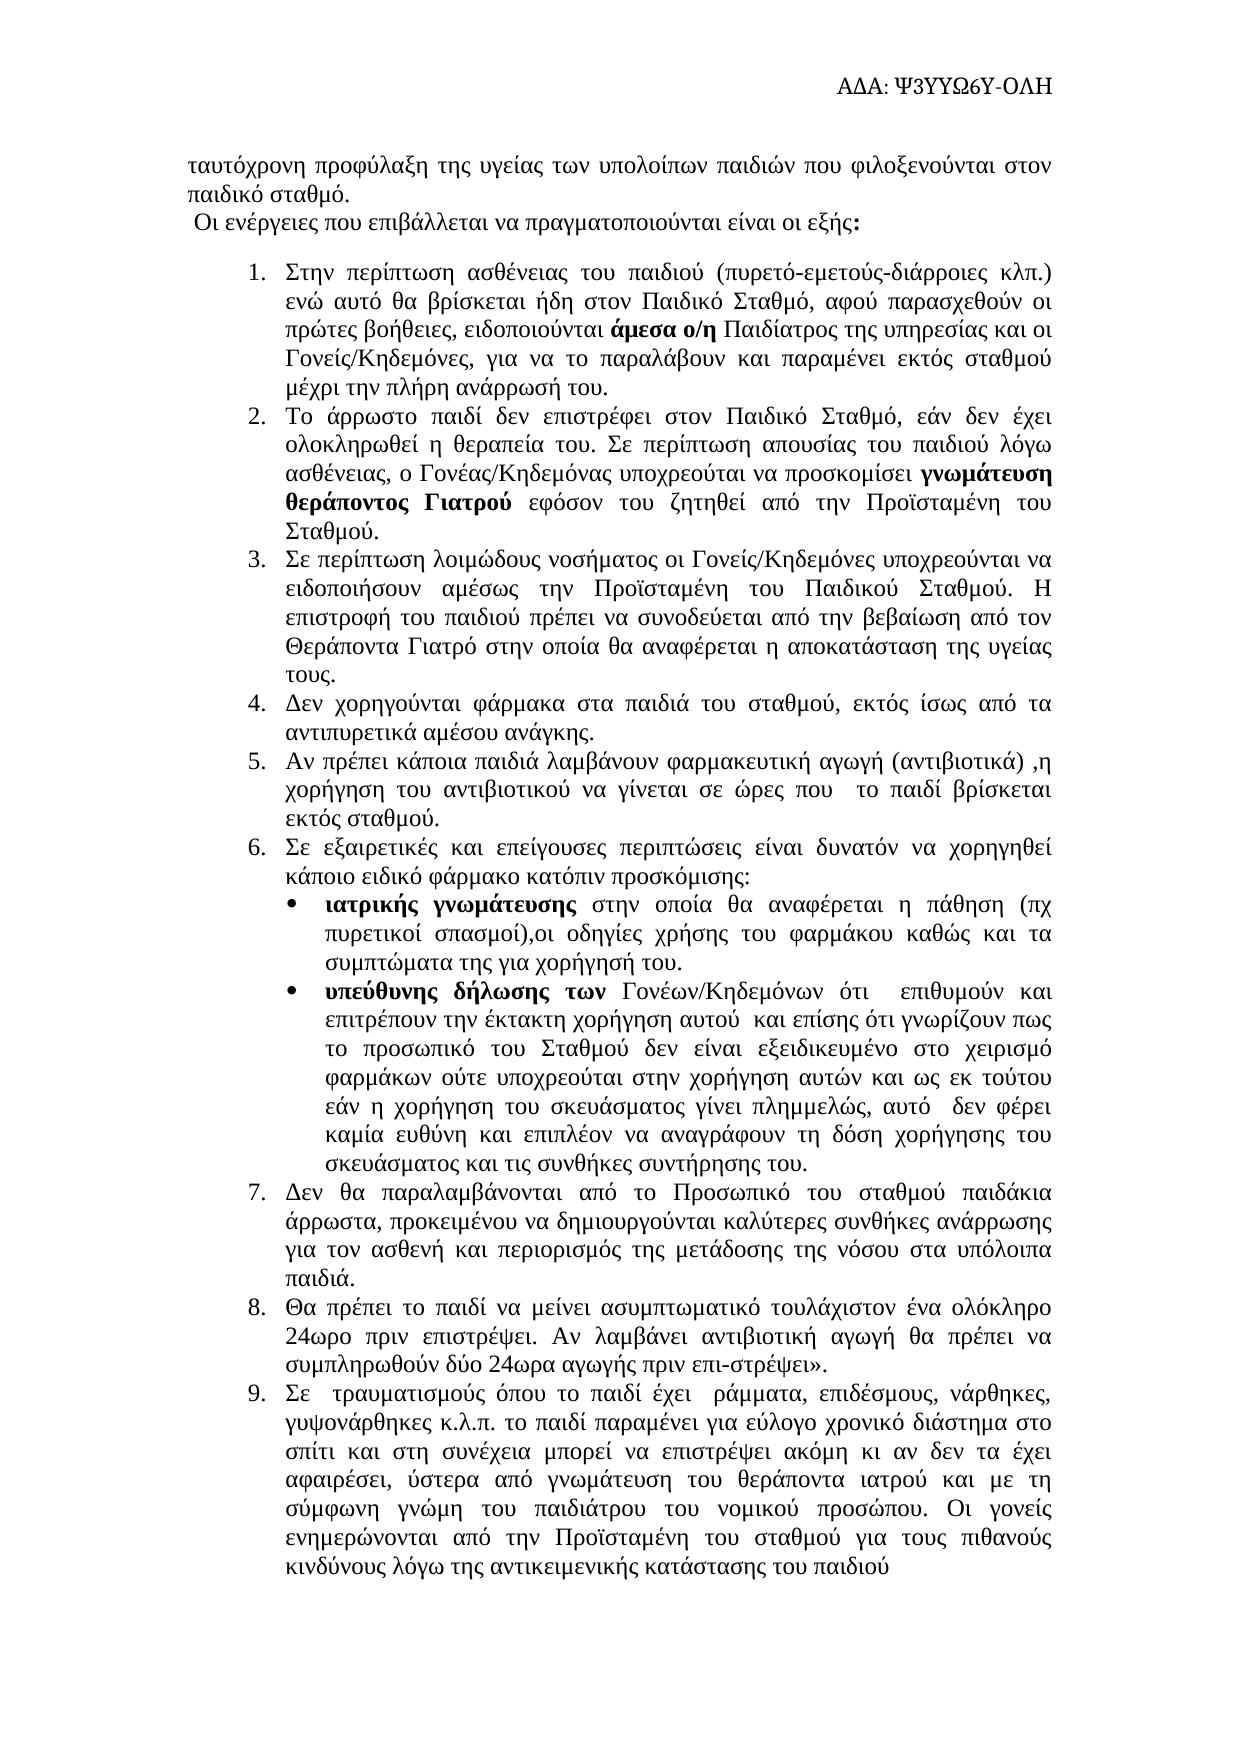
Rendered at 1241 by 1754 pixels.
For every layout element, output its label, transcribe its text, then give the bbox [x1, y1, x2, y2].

list Αν πρέπει κάποια παιδιά λαμβάνουν φαρμακευτική αγωγή (αντιβιοτικά) ,η χορήγηση του αντιβιοτικού να γίνεται σε ώρες που το παιδί βρίσκεται εκτός σταθμού. [248, 746, 1053, 832]
list Θα πρέπει το παιδί να μείνει ασυμπτωματικό τουλάχιστον ένα ολόκληρο 24ωρο πριν επιστρέψει. Αν λαμβάνει αντιβιοτική αγωγή θα πρέπει να συμπληρωθούν δύο 24ωρα αγωγής πριν επι-στρέψει». [248, 1292, 1053, 1378]
list Σε εξαιρετικές και επείγουσες περιπτώσεις είναι δυνατόν να χορηγηθεί κάποιο ειδικό φάρμακο κατόπιν προσκόμισης: [248, 832, 1053, 889]
list Σε περίπτωση λοιμώδους νοσήματος οι Γονείς/Κηδεμόνες υποχρεούνται να ειδοποιήσουν αμέσως την Προϊσταμένη του Παιδικού Σταθμού. Η επιστροφή του παιδιού πρέπει να συνοδεύεται από την βεβαίωση από τον Θεράποντα Γιατρό στην οποία θα αναφέρεται η αποκατάσταση της υγείας τους. [248, 544, 1053, 688]
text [187, 150, 1053, 207]
text Οι ενέργειες που επιβάλλεται να πραγματοποιούνται είναι οι εξής: [187, 207, 1053, 236]
list Στην περίπτωση ασθένειας του παιδιού (πυρετό-εμετούς-διάρροιες κλπ.) ενώ αυτό θα βρίσκεται ήδη στον Παιδικό Σταθμό, αφού παρασχεθούν οι πρώτες βοήθειες, ειδοποιούνται άμεσα ο/η Παιδίατρος της υπηρεσίας και οι Γονείς/Κηδεμόνες, για να το παραλάβουν και παραμένει εκτός σταθμού μέχρι την πλήρη ανάρρωσή του. [248, 257, 1053, 401]
list Το άρρωστο παιδί δεν επιστρέφει στον Παιδικό Σταθμό, εάν δεν έχει ολοκληρωθεί η θεραπεία του. Σε περίπτωση απουσίας του παιδιού λόγω ασθένειας, ο Γονέας/Κηδεμόνας υποχρεούται να προσκομίσει γνωμάτευση θεράποντος Γιατρού εφόσον του ζητηθεί από την Προϊσταμένη του Σταθμού. [248, 401, 1053, 544]
list Δεν θα παραλαμβάνονται από το Προσωπικό του σταθμού παιδάκια άρρωστα, προκειμένου να δημιουργούνται καλύτερες συνθήκες ανάρρωσης για τον ασθενή και περιορισμός της μετάδοσης της νόσου στα υπόλοιπα παιδιά. [248, 1177, 1053, 1292]
list Σε τραυματισμούς όπου το παιδί έχει ράμματα, επιδέσμους, νάρθηκες, γυψονάρθηκες κ.λ.π. το παιδί παραμένει για εύλογο χρονικό διάστημα στο σπίτι και στη συνέχεια μπορεί να επιστρέψει ακόμη κι αν δεν τα έχει αφαιρέσει, ύστερα από γνωμάτευση του θεράποντα ιατρού και με τη σύμφωνη γνώμη του παιδιάτρου του νομικού προσώπου. Οι γονείς ενημερώνονται από την Προϊσταμένη του σταθμού για τους πιθανούς κινδύνους λόγω της αντικειμενικής κατάστασης του παιδιού [248, 1378, 1053, 1579]
list Δεν χορηγούνται φάρμακα στα παιδιά του σταθμού, εκτός ίσως από τα αντιπυρετικά αμέσου ανάγκης. [248, 688, 1053, 746]
list ιατρικής γνωμάτευσης στην οποία θα αναφέρεται η πάθηση (πχ πυρετικοί σπασμοί),οι οδηγίες χρήσης του φαρμάκου καθώς και τα συμπτώματα της για χορήγησή του. [287, 889, 1053, 976]
list υπεύθυνης δήλωσης των Γονέων/Κηδεμόνων ότι επιθυμούν και επιτρέπουν την έκτακτη χορήγηση αυτού και επίσης ότι γνωρίζουν πως το προσωπικό του Σταθμού δεν είναι εξειδικευμένο στο χειρισμό φαρμάκων ούτε υποχρεούται στην χορήγηση αυτών και ως εκ τούτου εάν η χορήγηση του σκευάσματος γίνει πλημμελώς, αυτό δεν φέρει καμία ευθύνη και επιπλέον να αναγράφουν τη δόση χορήγησης του σκευάσματος και τις συνθήκες συντήρησης του. [287, 976, 1053, 1177]
